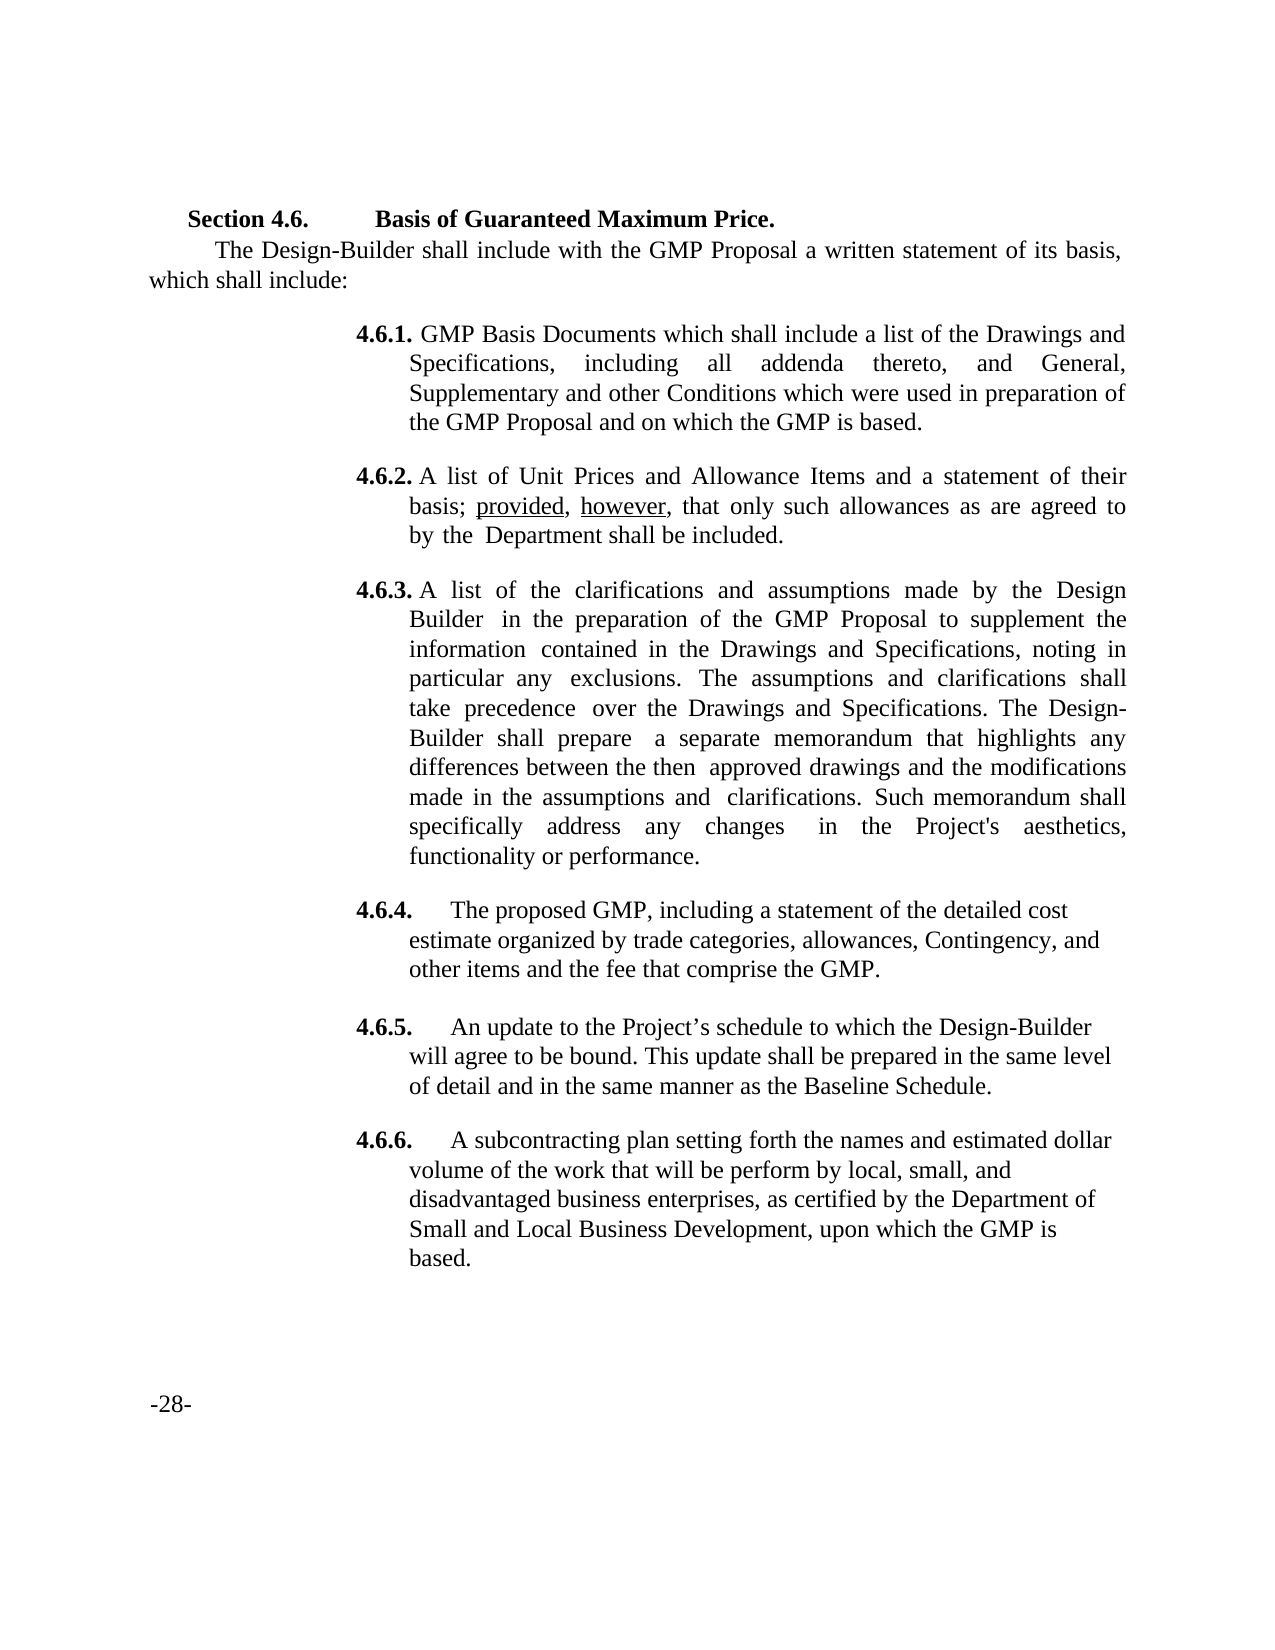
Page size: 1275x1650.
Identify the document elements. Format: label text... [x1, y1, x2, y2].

list A subcontracting plan setting forth the names and estimated dollar volume of the work that will be perform by local, small, and disadvantaged business enterprises, as certified by the Department of Small and Local Business Development, upon which the GMP is based. [356, 1125, 1113, 1272]
list A list of the clarifications and assumptions made by the Design Builder in the preparation of the GMP Proposal to supplement the information contained in the Drawings and Specifications, noting in particular any exclusions. The assumptions and clarifications shall take precedence over the Drawings and Specifications. The Design-Builder shall prepare a separate memorandum that highlights any differences between the then approved drawings and the modifications made in the assumptions and clarifications. Such memorandum shall specifically address any changes in the Project's aesthetics, functionality or performance. [356, 575, 1127, 870]
text The Design-Builder shall include with the GMP Proposal a written statement of its basis, which shall include: [148, 235, 1126, 293]
list The proposed GMP, including a statement of the detailed cost estimate organized by trade categories, allowances, Contingency, and other items and the fee that comprise the GMP. [356, 895, 1104, 983]
list An update to the Project’s schedule to which the Design-Builder will agree to be bound. This update shall be prepared in the same level of detail and in the same manner as the Baseline Schedule. [356, 1012, 1113, 1099]
list GMP Basis Documents which shall include a list of the Drawings and Specifications, including all addenda thereto, and General, Supplementary and other Conditions which were used in preparation of the GMP Proposal and on which the GMP is based. [356, 319, 1126, 436]
list A list of Unit Prices and Allowance Items and a statement of their basis; provided, however, that only such allowances as are agreed to by the Department shall be included. [356, 461, 1126, 549]
subtitle Section 4.6. Basis of Guaranteed Maximum Price. [187, 204, 1137, 233]
